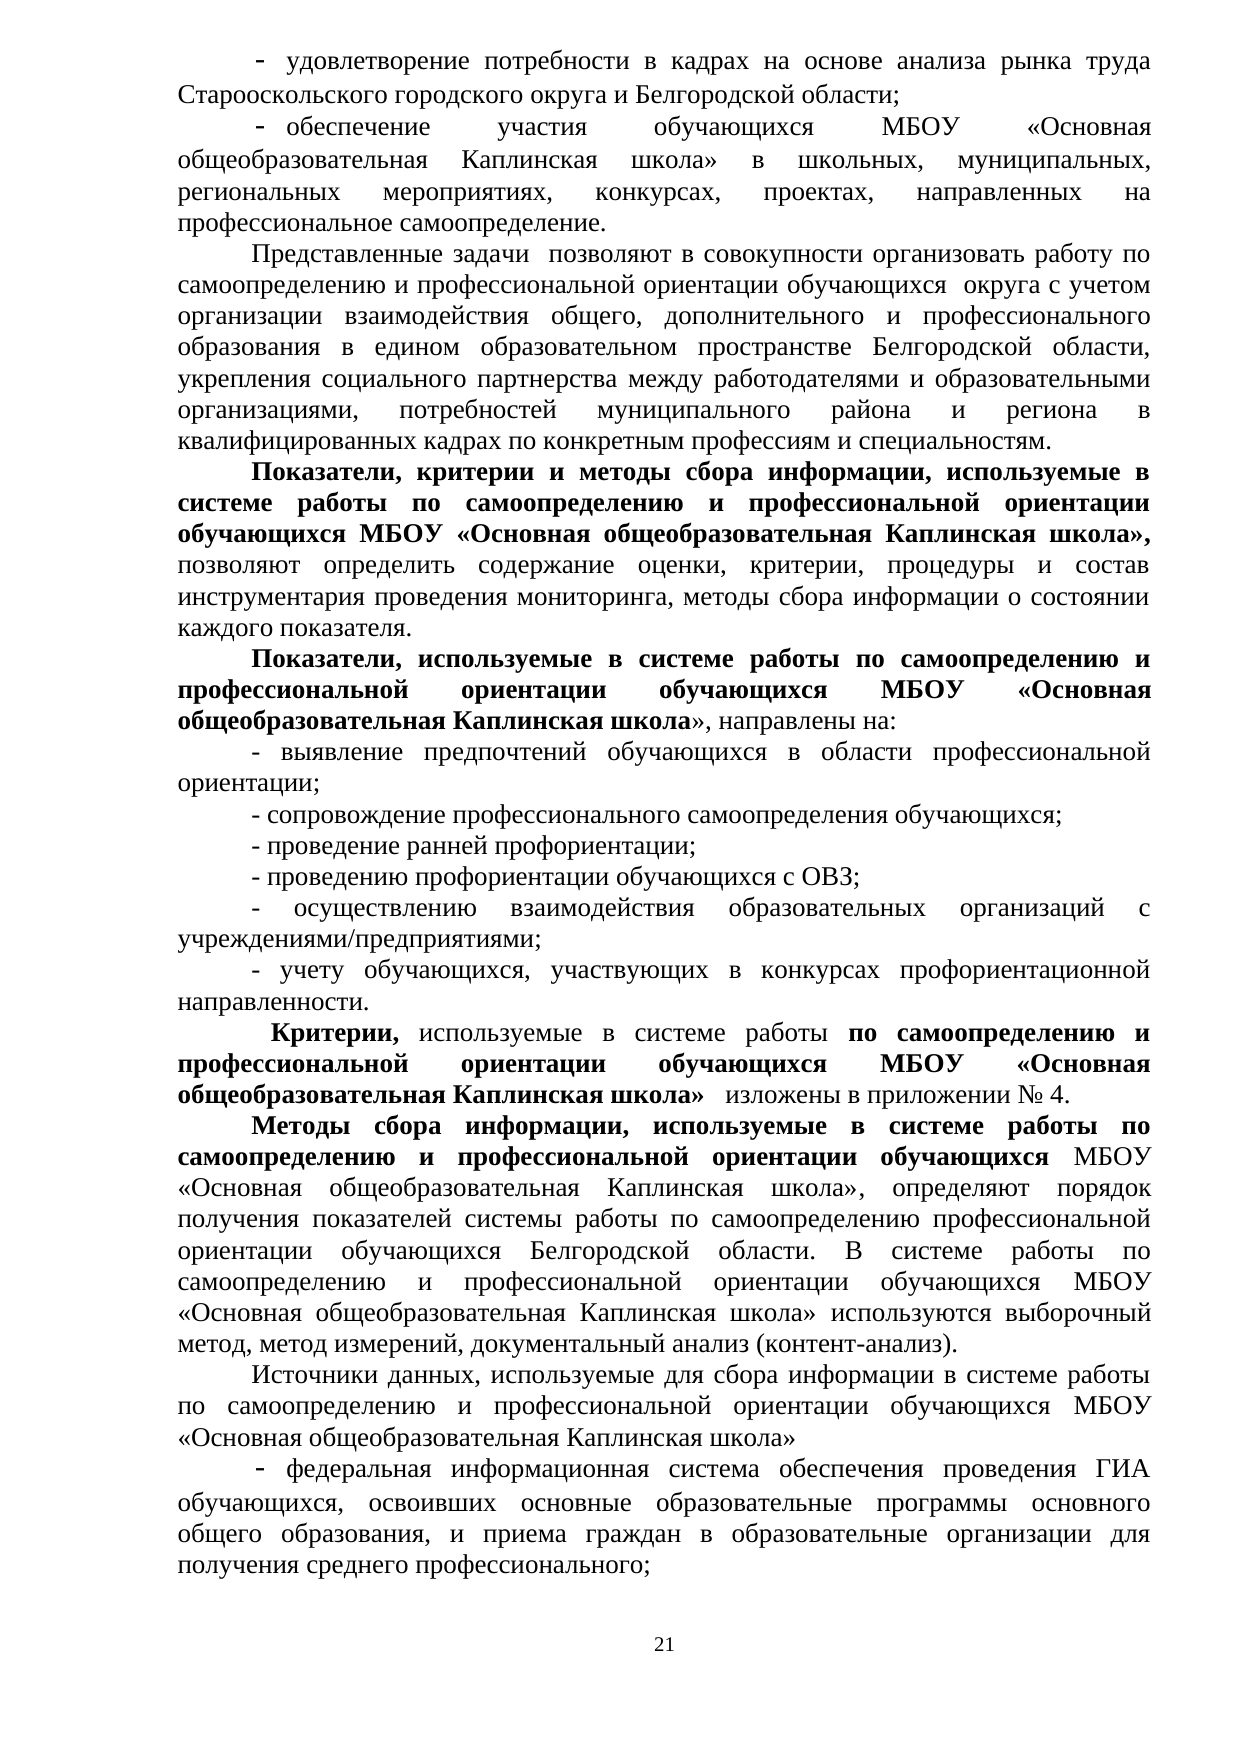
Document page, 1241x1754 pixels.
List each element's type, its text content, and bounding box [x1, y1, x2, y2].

text - осуществлению взаимодействия образовательных организаций с учреждениями/предприятиями; [177, 891, 1152, 953]
text - сопровождение профессионального самоопределения обучающихся; [177, 798, 1152, 829]
text Критерии, используемые в системе работы по самоопределению и профессиональной ориентации обучающихся МБОУ «Основная общеобразовательная Каплинская школа» изложены в приложении № 4. [177, 1016, 1151, 1109]
text - учету обучающихся, участвующих в конкурсах профориентационной направленности. [177, 953, 1152, 1016]
text Методы сбора информации, используемые в системе работы по самоопределению и профессиональной ориентации обучающихся МБОУ «Основная общеобразовательная Каплинская школа», определяют порядок получения показателей системы работы по самоопределению профессиональной ориентации обучающихся Белгородской области. В системе работы по самоопределению и профессиональной ориентации обучающихся МБОУ «Основная общеобразовательная Каплинская школа» используются выборочный метод, метод измерений, документальный анализ (контент-анализ). [177, 1109, 1152, 1358]
text Показатели, критерии и методы сбора информации, используемые в системе работы по самоопределению и профессиональной ориентации обучающихся МБОУ «Основная общеобразовательная Каплинская школа», позволяют определить содержание оценки, критерии, процедуры и состав инструментария проведения мониторинга, методы сбора информации о состоянии каждого показателя. [177, 455, 1151, 642]
list федеральная информационная система обеспечения проведения ГИА обучающихся, освоивших основные образовательные программы основного общего образования, и приема граждан в образовательные организации для получения среднего профессионального; [177, 1452, 1152, 1579]
text - проведению профориентации обучающихся с ОВЗ; [177, 860, 1152, 891]
text Показатели, используемые в системе работы по самоопределению и профессиональной ориентации обучающихся МБОУ «Основная общеобразовательная Каплинская школа», направлены на: [177, 642, 1152, 735]
text Источники данных, используемые для сбора информации в системе работы по самоопределению и профессиональной ориентации обучающихся МБОУ «Основная общеобразовательная Каплинская школа» [177, 1358, 1152, 1452]
text - проведение ранней профориентации; [177, 829, 1152, 860]
list удовлетворение потребности в кадрах на основе анализа рынка труда Старооскольского городского округа и Белгородской области; [177, 44, 1152, 109]
text - выявление предпочтений обучающихся в области профессиональной ориентации; [177, 735, 1152, 798]
text Представленные задачи позволяют в совокупности организовать работу по самоопределению и профессиональной ориентации обучающихся округа с учетом организации взаимодействия общего, дополнительного и профессионального образования в едином образовательном пространстве Белгородской области, укрепления социального партнерства между работодателями и образовательными организациями, потребностей муниципального района и региона в квалифицированных кадрах по конкретным профессиям и специальностям. [177, 237, 1152, 455]
list обеспечение участия обучающихся МБОУ «Основная общеобразовательная Каплинская школа» в школьных, муниципальных, региональных мероприятиях, конкурсах, проектах, направленных на профессиональное самоопределение. [177, 109, 1152, 237]
